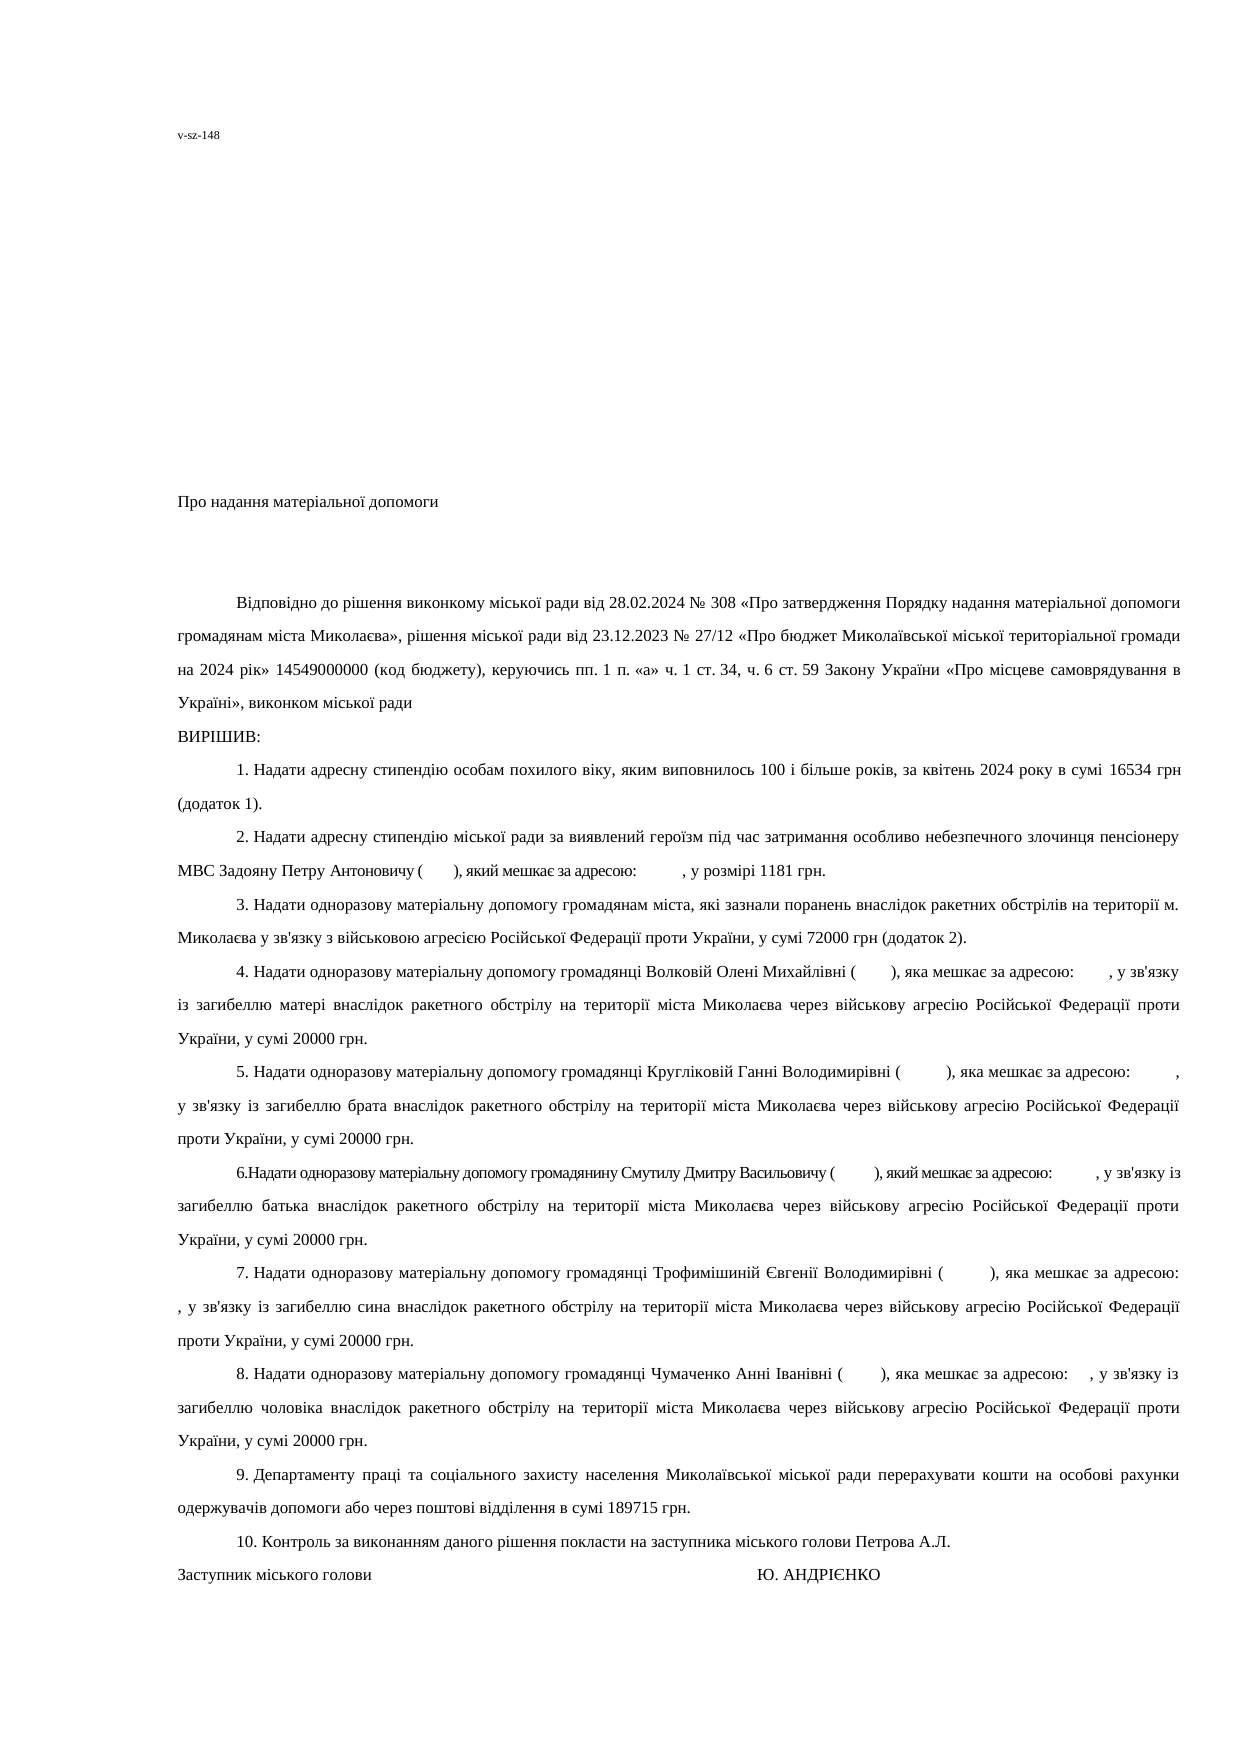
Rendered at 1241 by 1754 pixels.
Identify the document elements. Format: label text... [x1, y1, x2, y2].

text 5. Надати одноразову матеріальну допомогу громадянці Кругліковій Ганні Володимирівні ( ), яка мешкає за адресою: , у зв'язку із загибеллю брата внаслідок ракетного обстрілу на території міста Миколаєва через військову агресію Російської Федерації проти України, у сумі 20000 грн. [177, 1048, 1181, 1148]
text 9. Департаменту праці та соціального захисту населення Миколаївської міської ради перерахувати кошти на особові рахунки одержувачів допомоги або через поштові відділення в сумі 189715 грн. [177, 1450, 1181, 1517]
text 1. Надати адресну стипендію особам похилого віку, яким виповнилось 100 і більше років, за квітень 2024 року в сумі 16534 грн (додаток 1). [177, 746, 1181, 813]
text 8. Надати одноразову матеріальну допомогу громадянці Чумаченко Анні Іванівні ( ), яка мешкає за адресою: , у зв'язку із загибеллю чоловіка внаслідок ракетного обстрілу на території міста Миколаєва через військову агресію Російської Федерації проти України, у сумі 20000 грн. [177, 1350, 1181, 1450]
text v-sz-148 [177, 118, 1181, 142]
text 4. Надати одноразову матеріальну допомогу громадянці Волковій Олені Михайлівні ( ), яка мешкає за адресою: , у зв'язку із загибеллю матері внаслідок ракетного обстрілу на території міста Миколаєва через військову агресію Російської Федерації проти України, у сумі 20000 грн. [177, 947, 1181, 1048]
text 6.Надати одноразову матеріальну допомогу громадянину Смутилу Дмитру Васильовичу ( ), який мешкає за адресою: , у зв'язку із загибеллю батька внаслідок ракетного обстрілу на території міста Миколаєва через військову агресію Російської Федерації проти України, у сумі 20000 грн. [177, 1148, 1181, 1249]
text 7. Надати одноразову матеріальну допомогу громадянці Трофимішиній Євгенії Володимирівні ( ), яка мешкає за адресою: , у зв'язку із загибеллю сина внаслідок ракетного обстрілу на території міста Миколаєва через військову агресію Російської Федерації проти України, у сумі 20000 грн. [177, 1249, 1181, 1350]
text 3. Надати одноразову матеріальну допомогу громадянам міста, які зазнали поранень внаслідок ракетних обстрілів на території м. Миколаєва у зв'язку з військовою агресією Російської Федерації проти України, у сумі 72000 грн (додаток 2). [177, 880, 1181, 947]
text 10. Контроль за виконанням даного рішення покласти на заступника міського голови Петрова А.Л. [177, 1517, 1181, 1551]
text 2. Надати адресну стипендію міської ради за виявлений героїзм під час затримання особливо небезпечного злочинця пенсіонеру МВС Задояну Петру Антоновичу ( ), який мешкає за адресою: , у розмірі 1181 грн. [177, 813, 1181, 880]
text ВИРІШИВ: [177, 712, 1181, 746]
text Заступник міського голови Ю. АНДРІЄНКО [177, 1551, 1181, 1584]
text Відповідно до рішення виконкому міської ради від 28.02.2024 № 308 «Про затвердження Порядку надання матеріальної допомоги громадянам міста Миколаєва», рішення міської ради від 23.12.2023 № 27/12 «Про бюджет Миколаївської міської територіальної громади на 2024 рік» 14549000000 (код бюджету), керуючись пп. 1 п. «а» ч. 1 ст. 34, ч. 6 ст. 59 Закону України «Про місцеве самоврядування в Україні», виконком міської ради [177, 578, 1181, 712]
text Про надання матеріальної допомоги [177, 478, 1181, 511]
